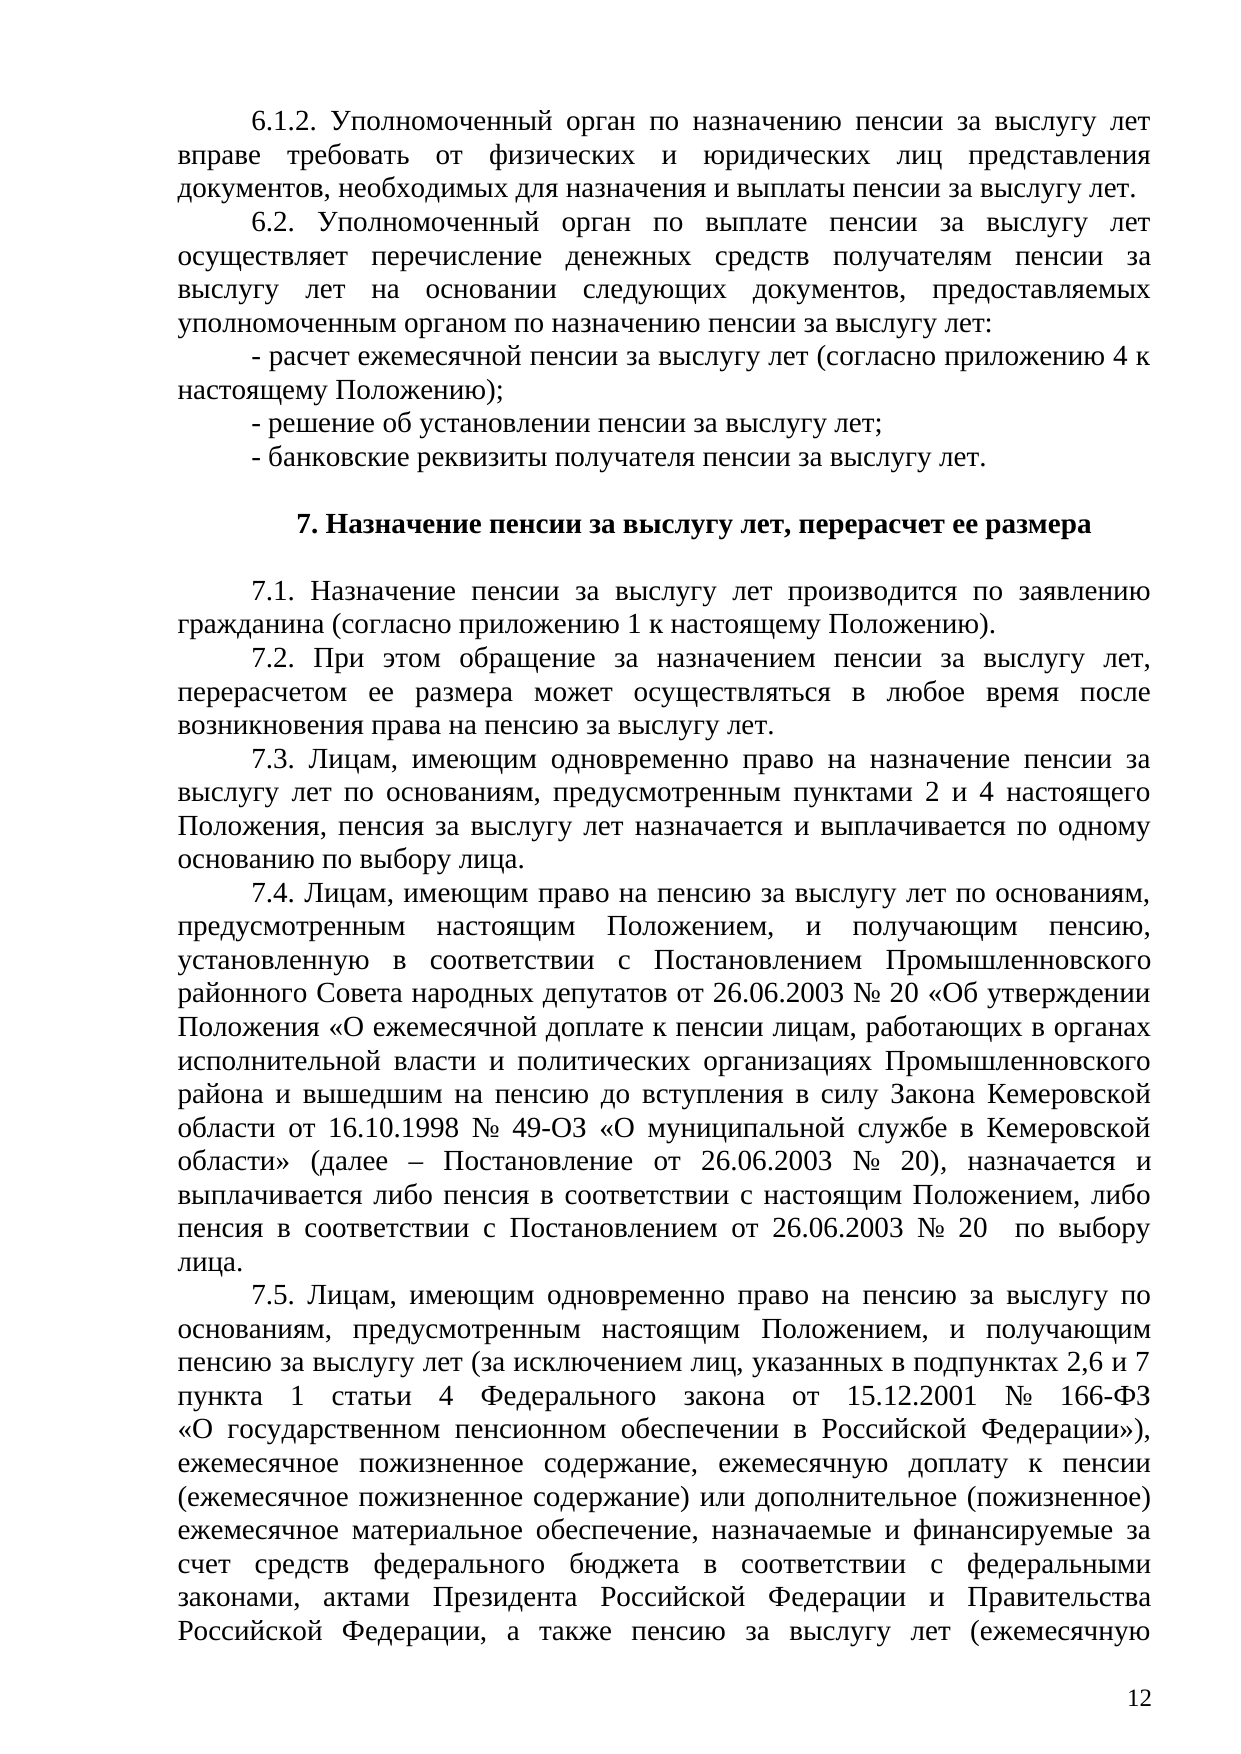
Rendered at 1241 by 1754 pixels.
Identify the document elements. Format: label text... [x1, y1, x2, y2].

text 7. Назначение пенсии за выслугу лет, перерасчет ее размера [177, 506, 1152, 539]
text 7.3. Лицам, имеющим одновременно право на назначение пенсии за выслугу лет по основаниям, предусмотренным пунктами 2 и 4 настоящего Положения, пенсия за выслугу лет назначается и выплачивается по одному основанию по выбору лица. [177, 741, 1152, 875]
text 7.4. Лицам, имеющим право на пенсию за выслугу лет по основаниям, предусмотренным настоящим Положением, и получающим пенсию, установленную в соответствии с Постановлением Промышленновского районного Совета народных депутатов от 26.06.2003 № 20 «Об утверждении Положения «О ежемесячной доплате к пенсии лицам, работающих в органах исполнительной власти и политических организациях Промышленновского района и вышедшим на пенсию до вступления в силу Закона Кемеровской области от 16.10.1998 № 49-ОЗ «О муниципальной службе в Кемеровской области» (далее – Постановление от 26.06.2003 № 20), назначается и выплачивается либо пенсия в соответствии с настоящим Положением, либо пенсия в соответствии с Постановлением от 26.06.2003 № 20 по выбору лица. [177, 875, 1152, 1277]
text 6.2. Уполномоченный орган по выплате пенсии за выслугу лет осуществляет перечисление денежных средств получателям пенсии за выслугу лет на основании следующих документов, предоставляемых уполномоченным органом по назначению пенсии за выслугу лет: [177, 204, 1152, 338]
text - расчет ежемесячной пенсии за выслугу лет (согласно приложению 4 к настоящему Положению); [177, 338, 1152, 405]
text - решение об установлении пенсии за выслугу лет; [177, 405, 1152, 439]
text 7.2. При этом обращение за назначением пенсии за выслугу лет, перерасчетом ее размера может осуществляться в любое время после возникновения права на пенсию за выслугу лет. [177, 640, 1152, 741]
text 6.1.2. Уполномоченный орган по назначению пенсии за выслугу лет вправе требовать от физических и юридических лиц представления документов, необходимых для назначения и выплаты пенсии за выслугу лет. [177, 103, 1152, 204]
text - банковские реквизиты получателя пенсии за выслугу лет. [177, 439, 1152, 472]
text 7.1. Назначение пенсии за выслугу лет производится по заявлению гражданина (согласно приложению 1 к настоящему Положению). [177, 573, 1152, 640]
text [177, 1277, 1152, 1646]
